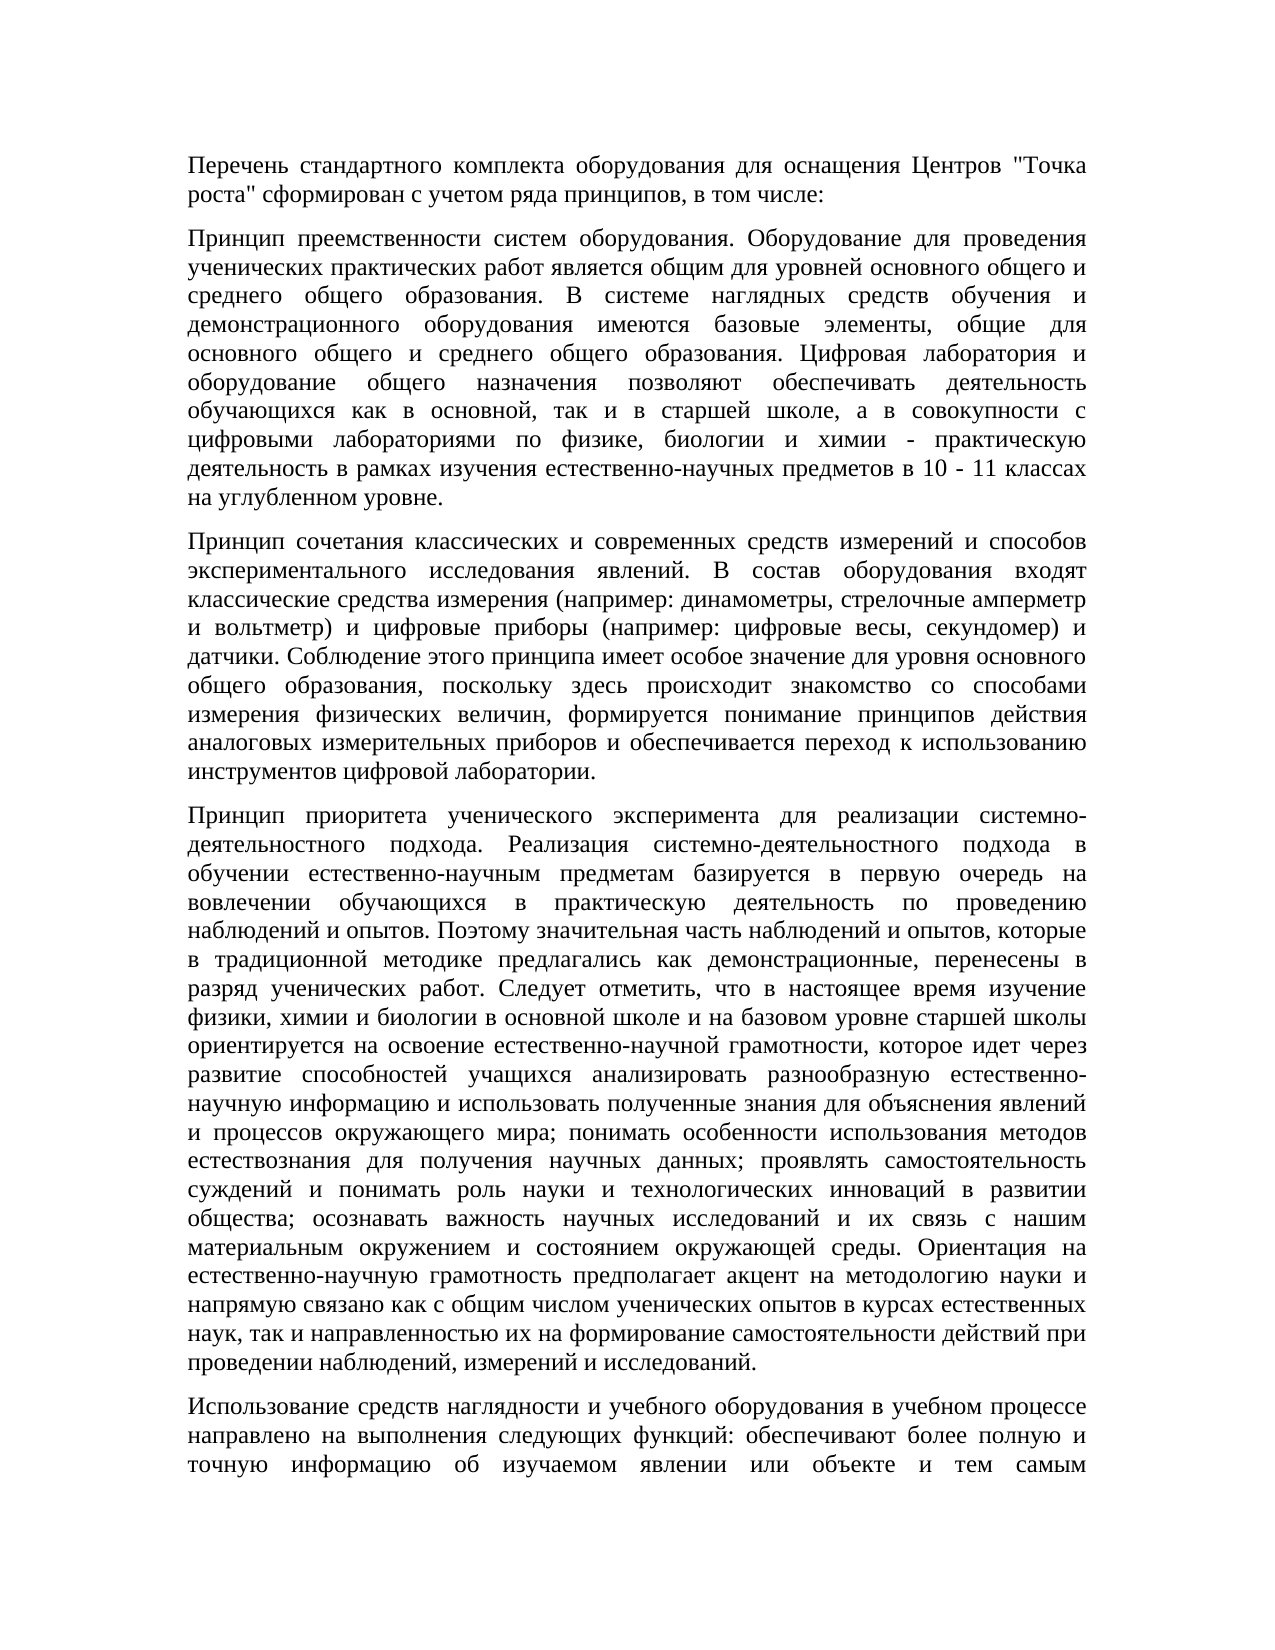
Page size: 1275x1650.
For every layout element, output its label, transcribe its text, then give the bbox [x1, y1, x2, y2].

text Перечень стандартного комплекта оборудования для оснащения Центров "Точка роста" сформирован с учетом ряда принципов, в том числе: [187, 150, 1087, 207]
text Принцип сочетания классических и современных средств измерений и способов экспериментального исследования явлений. В состав оборудования входят классические средства измерения (например: динамометры, стрелочные амперметр и вольтметр) и цифровые приборы (например: цифровые весы, секундомер) и датчики. Соблюдение этого принципа имеет особое значение для уровня основного общего образования, поскольку здесь происходит знакомство со способами измерения физических величин, формируется понимание принципов действия аналоговых измерительных приборов и обеспечивается переход к использованию инструментов цифровой лаборатории. [187, 526, 1087, 785]
text Принцип преемственности систем оборудования. Оборудование для проведения ученических практических работ является общим для уровней основного общего и среднего общего образования. В системе наглядных средств обучения и демонстрационного оборудования имеются базовые элементы, общие для основного общего и среднего общего образования. Цифровая лаборатория и оборудование общего назначения позволяют обеспечивать деятельность обучающихся как в основной, так и в старшей школе, а в совокупности с цифровыми лабораториями по физике, биологии и химии - практическую деятельность в рамках изучения естественно-научных предметов в 10 - 11 классах на углубленном уровне. [187, 223, 1087, 511]
text Принцип приоритета ученического эксперимента для реализации системно-деятельностного подхода. Реализация системно-деятельностного подхода в обучении естественно-научным предметам базируется в первую очередь на вовлечении обучающихся в практическую деятельность по проведению наблюдений и опытов. Поэтому значительная часть наблюдений и опытов, которые в традиционной методике предлагались как демонстрационные, перенесены в разряд ученических работ. Следует отметить, что в настоящее время изучение физики, химии и биологии в основной школе и на базовом уровне старшей школы ориентируется на освоение естественно-научной грамотности, которое идет через развитие способностей учащихся анализировать разнообразную естественно-научную информацию и использовать полученные знания для объяснения явлений и процессов окружающего мира; понимать особенности использования методов естествознания для получения научных данных; проявлять самостоятельность суждений и понимать роль науки и технологических инноваций в развитии общества; осознавать важность научных исследований и их связь с нашим материальным окружением и состоянием окружающей среды. Ориентация на естественно-научную грамотность предполагает акцент на методологию науки и напрямую связано как с общим числом ученических опытов в курсах естественных наук, так и направленностью их на формирование самостоятельности действий при проведении наблюдений, измерений и исследований. [187, 801, 1087, 1376]
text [187, 1391, 1087, 1477]
